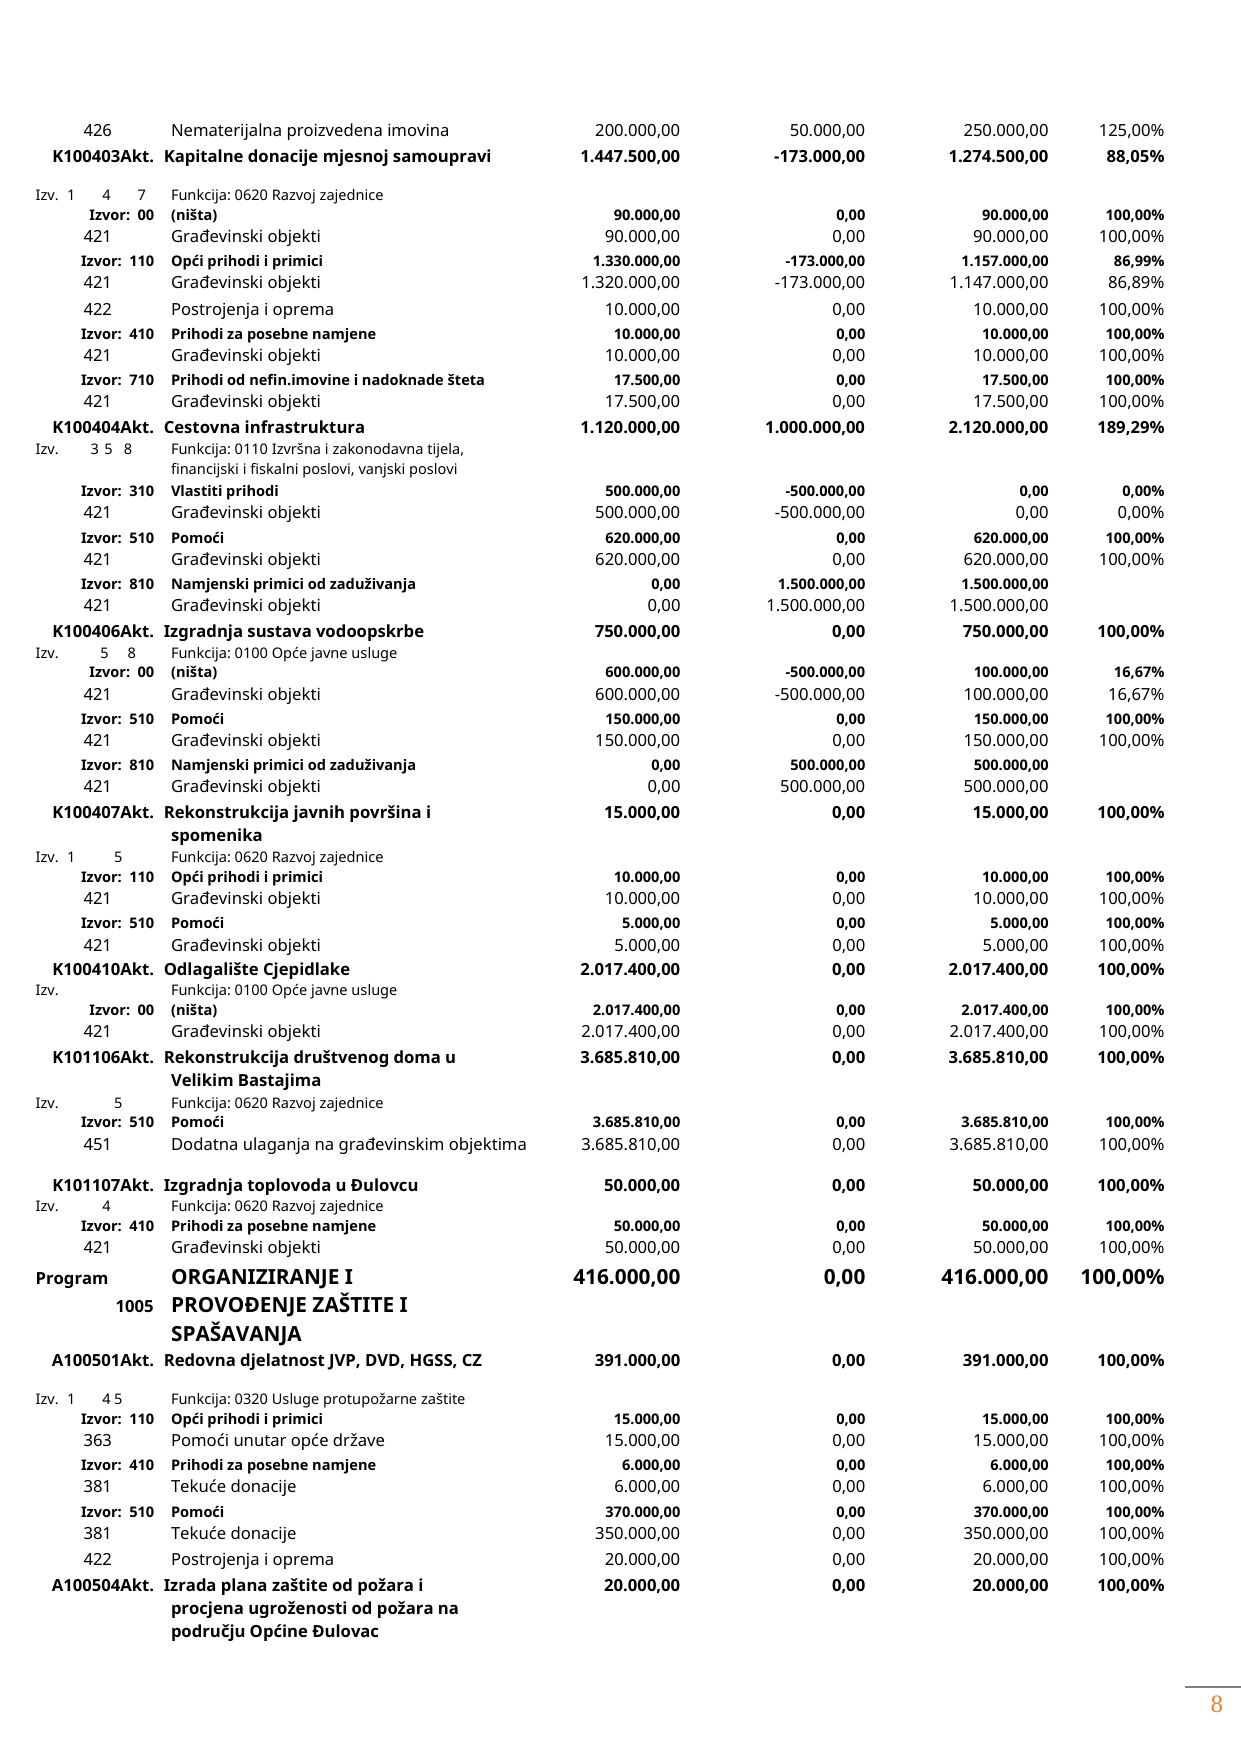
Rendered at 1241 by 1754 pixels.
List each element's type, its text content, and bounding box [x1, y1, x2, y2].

text Izv. 1 4 7 Funkcija: 0620 Razvoj zajednice [35, 185, 1193, 205]
text Izvor: 510 Pomoći 370.000,00 0,00 370.000,00 100,00% [35, 1501, 1193, 1521]
text Izvor: 810 Namjenski primici od zaduživanja 0,00 500.000,00 500.000,00 [35, 754, 1193, 774]
text Izvor: 110 Opći prihodi i primici 10.000,00 0,00 10.000,00 100,00% [35, 867, 1193, 887]
text A100501Akt. Redovna djelatnost JVP, DVD, HGSS, CZ 391.000,00 0,00 391.000,00 100,00% [35, 1348, 1193, 1371]
text 1005 PROVOĐENJE ZAŠTITE I [35, 1290, 1193, 1319]
text 421 Građevinski objekti 10.000,00 0,00 10.000,00 100,00% [35, 887, 1193, 910]
text K100404Akt. Cestovna infrastruktura 1.120.000,00 1.000.000,00 2.120.000,00 189,29% [35, 416, 1193, 439]
text Izvor: 110 Opći prihodi i primici 1.330.000,00 -173.000,00 1.157.000,00 86,99% [35, 251, 1193, 271]
text K100406Akt. Izgradnja sustava vodoopskrbe 750.000,00 0,00 750.000,00 100,00% [35, 620, 1193, 642]
text Izv. 5 Funkcija: 0620 Razvoj zajednice [35, 1092, 1193, 1112]
text 421 Građevinski objekti 90.000,00 0,00 90.000,00 100,00% [35, 225, 1193, 248]
text Izv. Funkcija: 0100 Opće javne usluge [35, 980, 1193, 1000]
text 363 Pomoći unutar opće države 15.000,00 0,00 15.000,00 100,00% [35, 1429, 1193, 1452]
text 422 Postrojenja i oprema 10.000,00 0,00 10.000,00 100,00% [35, 297, 1193, 320]
text 426 Nematerijalna proizvedena imovina 200.000,00 50.000,00 250.000,00 125,00% [35, 118, 1193, 141]
text Izvor: 00 (ništa) 90.000,00 0,00 90.000,00 100,00% [35, 205, 1193, 225]
text Izvor: 410 Prihodi za posebne namjene 10.000,00 0,00 10.000,00 100,00% [35, 324, 1193, 343]
text 421 Građevinski objekti 5.000,00 0,00 5.000,00 100,00% [35, 933, 1193, 956]
text procjena ugroženosti od požara na [35, 1596, 1193, 1619]
text Izvor: 510 Pomoći 620.000,00 0,00 620.000,00 100,00% [35, 527, 1193, 547]
text Izvor: 510 Pomoći 150.000,00 0,00 150.000,00 100,00% [35, 708, 1193, 728]
text 421 Građevinski objekti 600.000,00 -500.000,00 100.000,00 16,67% [35, 682, 1193, 705]
text K101106Akt. Rekonstrukcija društvenog doma u 3.685.810,00 0,00 3.685.810,00 100,00% [35, 1046, 1193, 1069]
text 451 Dodatna ulaganja na građevinskim objektima 3.685.810,00 0,00 3.685.810,00 100,00% [35, 1132, 1193, 1155]
text 421 Građevinski objekti 2.017.400,00 0,00 2.017.400,00 100,00% [35, 1020, 1193, 1042]
text SPAŠAVANJA [35, 1319, 1193, 1347]
text Izvor: 00 (ništa) 600.000,00 -500.000,00 100.000,00 16,67% [35, 662, 1193, 682]
text Izv. 1 5 Funkcija: 0620 Razvoj zajednice [35, 847, 1193, 867]
text 421 Građevinski objekti 500.000,00 -500.000,00 0,00 0,00% [35, 501, 1193, 524]
text 421 Građevinski objekti 0,00 1.500.000,00 1.500.000,00 [35, 593, 1193, 616]
text području Općine Đulovac [35, 1619, 1193, 1642]
text 421 Građevinski objekti 10.000,00 0,00 10.000,00 100,00% [35, 343, 1193, 366]
text Izv. 5 8 Funkcija: 0100 Opće javne usluge [35, 642, 1193, 662]
text 381 Tekuće donacije 350.000,00 0,00 350.000,00 100,00% [35, 1521, 1193, 1544]
text financijski i fiskalni poslovi, vanjski poslovi [35, 458, 1193, 478]
text 422 Postrojenja i oprema 20.000,00 0,00 20.000,00 100,00% [35, 1547, 1193, 1570]
text Izvor: 710 Prihodi od nefin.imovine i nadoknade šteta 17.500,00 0,00 17.500,00 100,00% [35, 370, 1193, 390]
text Izvor: 310 Vlastiti prihodi 500.000,00 -500.000,00 0,00 0,00% [35, 481, 1193, 501]
text spomenika [35, 823, 1193, 846]
text Izv. 1 4 5 Funkcija: 0320 Usluge protupožarne zaštite [35, 1389, 1193, 1409]
text Izvor: 810 Namjenski primici od zaduživanja 0,00 1.500.000,00 1.500.000,00 [35, 573, 1193, 593]
text K101107Akt. Izgradnja toplovoda u Đulovcu 50.000,00 0,00 50.000,00 100,00% [35, 1173, 1193, 1196]
text Program ORGANIZIRANJE I 416.000,00 0,00 416.000,00 100,00% [35, 1262, 1193, 1290]
text 421 Građevinski objekti 620.000,00 0,00 620.000,00 100,00% [35, 547, 1193, 570]
text 421 Građevinski objekti 17.500,00 0,00 17.500,00 100,00% [35, 390, 1193, 412]
text 381 Tekuće donacije 6.000,00 0,00 6.000,00 100,00% [35, 1475, 1193, 1498]
text Izv. 4 Funkcija: 0620 Razvoj zajednice [35, 1196, 1193, 1216]
text Izvor: 410 Prihodi za posebne namjene 50.000,00 0,00 50.000,00 100,00% [35, 1216, 1193, 1236]
text K100403Akt. Kapitalne donacije mjesnoj samoupravi 1.447.500,00 -173.000,00 1.274.500,00 88,05% [35, 144, 1193, 167]
text Izvor: 510 Pomoći 5.000,00 0,00 5.000,00 100,00% [35, 913, 1193, 933]
text Izv. 3 5 8 Funkcija: 0110 Izvršna i zakonodavna tijela, [35, 439, 1193, 458]
text Izvor: 00 (ništa) 2.017.400,00 0,00 2.017.400,00 100,00% [35, 1000, 1193, 1020]
text 421 Građevinski objekti 50.000,00 0,00 50.000,00 100,00% [35, 1236, 1193, 1258]
text K100410Akt. Odlagalište Cjepidlake 2.017.400,00 0,00 2.017.400,00 100,00% [35, 957, 1193, 980]
text 421 Građevinski objekti 150.000,00 0,00 150.000,00 100,00% [35, 728, 1193, 751]
text Izvor: 510 Pomoći 3.685.810,00 0,00 3.685.810,00 100,00% [35, 1112, 1193, 1132]
text Velikim Bastajima [35, 1069, 1193, 1091]
text A100504Akt. Izrada plana zaštite od požara i 20.000,00 0,00 20.000,00 100,00% [35, 1574, 1193, 1596]
text Izvor: 410 Prihodi za posebne namjene 6.000,00 0,00 6.000,00 100,00% [35, 1455, 1193, 1475]
text K100407Akt. Rekonstrukcija javnih površina i 15.000,00 0,00 15.000,00 100,00% [35, 801, 1193, 823]
text Izvor: 110 Opći prihodi i primici 15.000,00 0,00 15.000,00 100,00% [35, 1409, 1193, 1429]
text 421 Građevinski objekti 0,00 500.000,00 500.000,00 [35, 774, 1193, 797]
text 421 Građevinski objekti 1.320.000,00 -173.000,00 1.147.000,00 86,89% [35, 271, 1193, 294]
